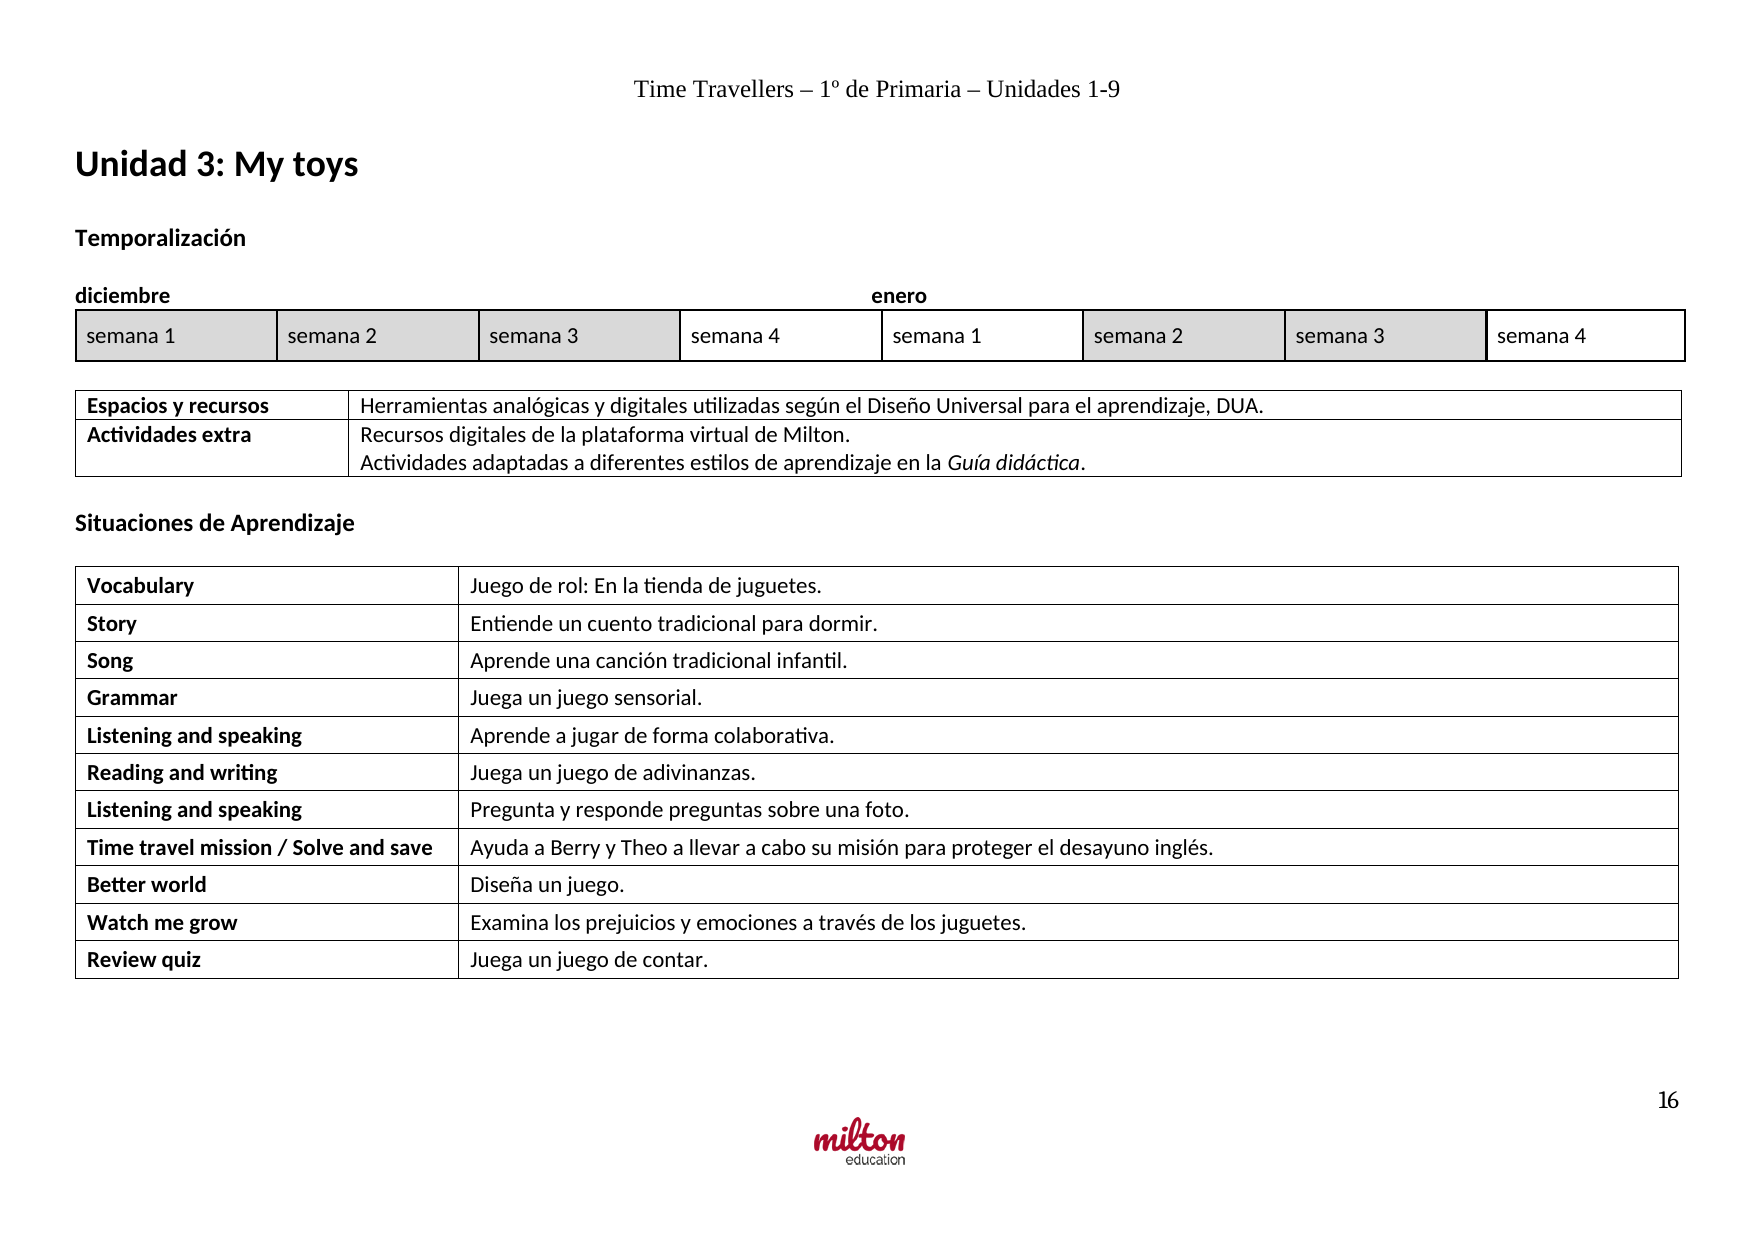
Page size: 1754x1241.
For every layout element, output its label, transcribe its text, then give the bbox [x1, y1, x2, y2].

table_header semana 4 [1488, 311, 1684, 360]
table_cell Diseña un juego. [459, 866, 1678, 903]
table_cell Listening and speaking [76, 791, 458, 828]
table_header semana 2 [1084, 311, 1284, 360]
text Temporalización [75, 222, 1679, 253]
table_cell Ayuda a Berry y Theo a llevar a cabo su misión para proteger el desayuno inglés. [459, 829, 1678, 865]
table_cell Listening and speaking [76, 717, 458, 753]
table_cell Juega un juego sensorial. [459, 679, 1678, 716]
table_cell Grammar [76, 679, 458, 716]
table_cell Review quiz [76, 941, 458, 977]
table_header semana 1 [77, 311, 276, 360]
table_header Herramientas analógicas y digitales utilizadas según el Diseño Universal para el aprendizaje, DUA. [349, 391, 1681, 419]
table_header semana 3 [480, 311, 679, 360]
table_cell Aprende una canción tradicional infantil. [459, 642, 1678, 678]
table_cell Entiende un cuento tradicional para dormir. [459, 605, 1678, 641]
table_cell Time travel mission / Solve and save [76, 829, 458, 865]
table_header semana 1 [883, 311, 1082, 360]
table_cell Aprende a jugar de forma colaborativa. [459, 717, 1678, 753]
table_cell Pregunta y responde preguntas sobre una foto. [459, 791, 1678, 828]
table_header semana 4 [681, 311, 881, 360]
table_cell Story [76, 605, 458, 641]
table_cell Song [76, 642, 458, 678]
picture [806, 1114, 911, 1167]
text Situaciones de Aprendizaje [75, 507, 1679, 538]
table_cell Actividades extra [76, 420, 348, 476]
subtitle Unidad 3: My toys [75, 140, 1679, 186]
table_header Vocabulary [76, 567, 458, 603]
table_header Espacios y recursos [76, 391, 348, 419]
table_cell Juega un juego de contar. [459, 941, 1678, 977]
table_header semana 2 [278, 311, 478, 360]
text diciembre enero [75, 281, 1679, 309]
table_cell Recursos digitales de la plataforma virtual de Milton. Actividades adaptadas a diferentes estilos de aprendizaje en la Guía didáctica. [349, 420, 1681, 476]
table_cell Examina los prejuicios y emociones a través de los juguetes. [459, 904, 1678, 940]
table_cell Juega un juego de adivinanzas. [459, 754, 1678, 790]
table_header semana 3 [1286, 311, 1485, 360]
table_header Juego de rol: En la tienda de juguetes. [459, 567, 1678, 603]
table_cell Watch me grow [76, 904, 458, 940]
table_cell Better world [76, 866, 458, 903]
table_cell Reading and writing [76, 754, 458, 790]
